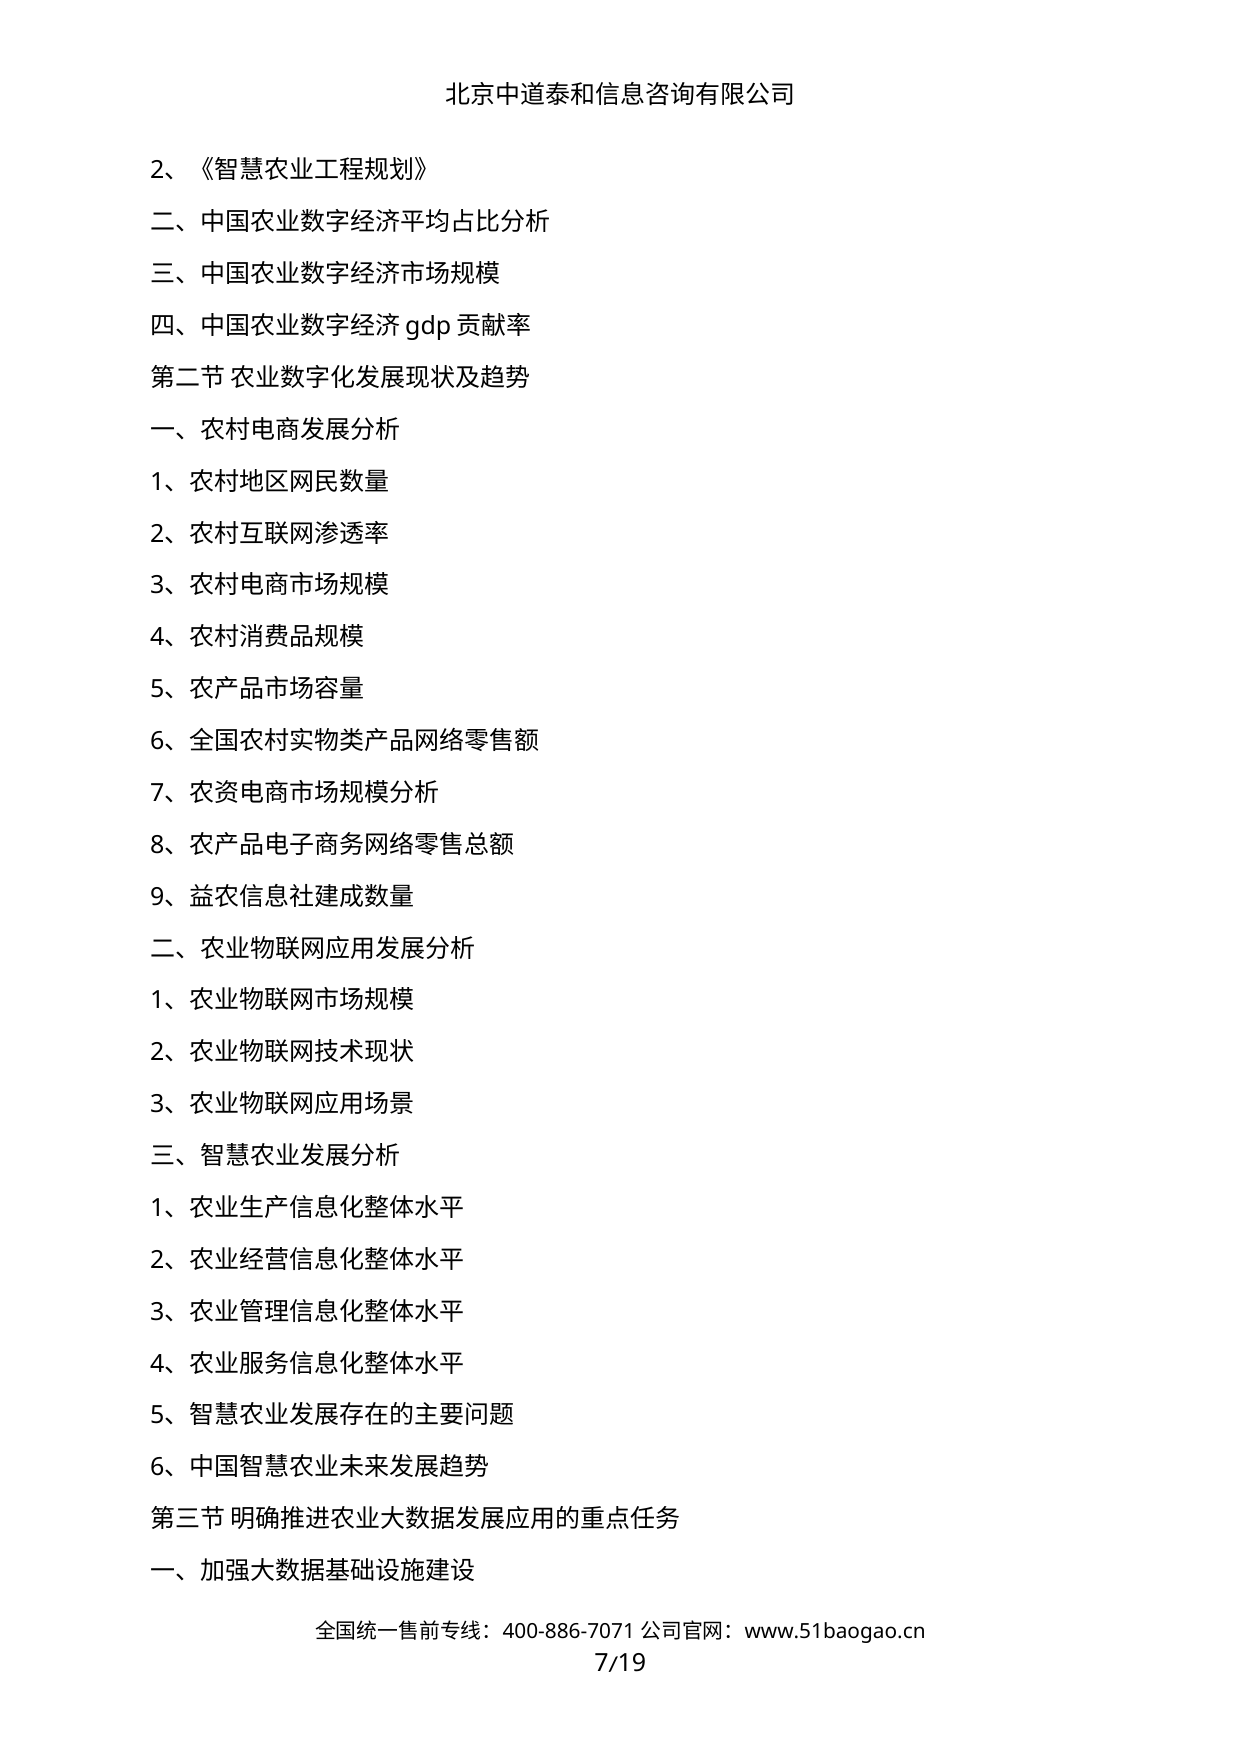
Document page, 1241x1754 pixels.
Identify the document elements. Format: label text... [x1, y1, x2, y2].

text 一、加强大数据基础设施建设 [150, 1551, 1090, 1587]
text 6、全国农村实物类产品网络零售额 [150, 721, 1090, 757]
text 9、益农信息社建成数量 [150, 876, 1090, 912]
text 三、智慧农业发展分析 [150, 1136, 1090, 1172]
text 4、农村消费品规模 [150, 617, 1090, 653]
text 5、农产品市场容量 [150, 669, 1090, 705]
text 四、中国农业数字经济gdp贡献率 [150, 306, 1090, 342]
text 7、农资电商市场规模分析 [150, 772, 1090, 809]
text 6、中国智慧农业未来发展趋势 [150, 1447, 1090, 1483]
text 1、农业物联网市场规模 [150, 980, 1090, 1016]
text 8、农产品电子商务网络零售总额 [150, 824, 1090, 861]
text 二、中国农业数字经济平均占比分析 [150, 202, 1090, 238]
text 第三节 明确推进农业大数据发展应用的重点任务 [150, 1499, 1090, 1535]
text 3、农业管理信息化整体水平 [150, 1291, 1090, 1327]
text 第二节 农业数字化发展现状及趋势 [150, 357, 1090, 394]
text 3、农业物联网应用场景 [150, 1084, 1090, 1120]
text 5、智慧农业发展存在的主要问题 [150, 1395, 1090, 1431]
text 2、农业物联网技术现状 [150, 1032, 1090, 1068]
text 2、农业经营信息化整体水平 [150, 1239, 1090, 1276]
text 三、中国农业数字经济市场规模 [150, 254, 1090, 290]
text 3、农村电商市场规模 [150, 565, 1090, 601]
text 4、农业服务信息化整体水平 [150, 1343, 1090, 1379]
text 2、《智慧农业工程规划》 [150, 150, 1090, 186]
text 2、农村互联网渗透率 [150, 513, 1090, 549]
text 1、农业生产信息化整体水平 [150, 1187, 1090, 1224]
text 1、农村地区网民数量 [150, 461, 1090, 497]
text 一、农村电商发展分析 [150, 409, 1090, 446]
text 二、农业物联网应用发展分析 [150, 928, 1090, 964]
